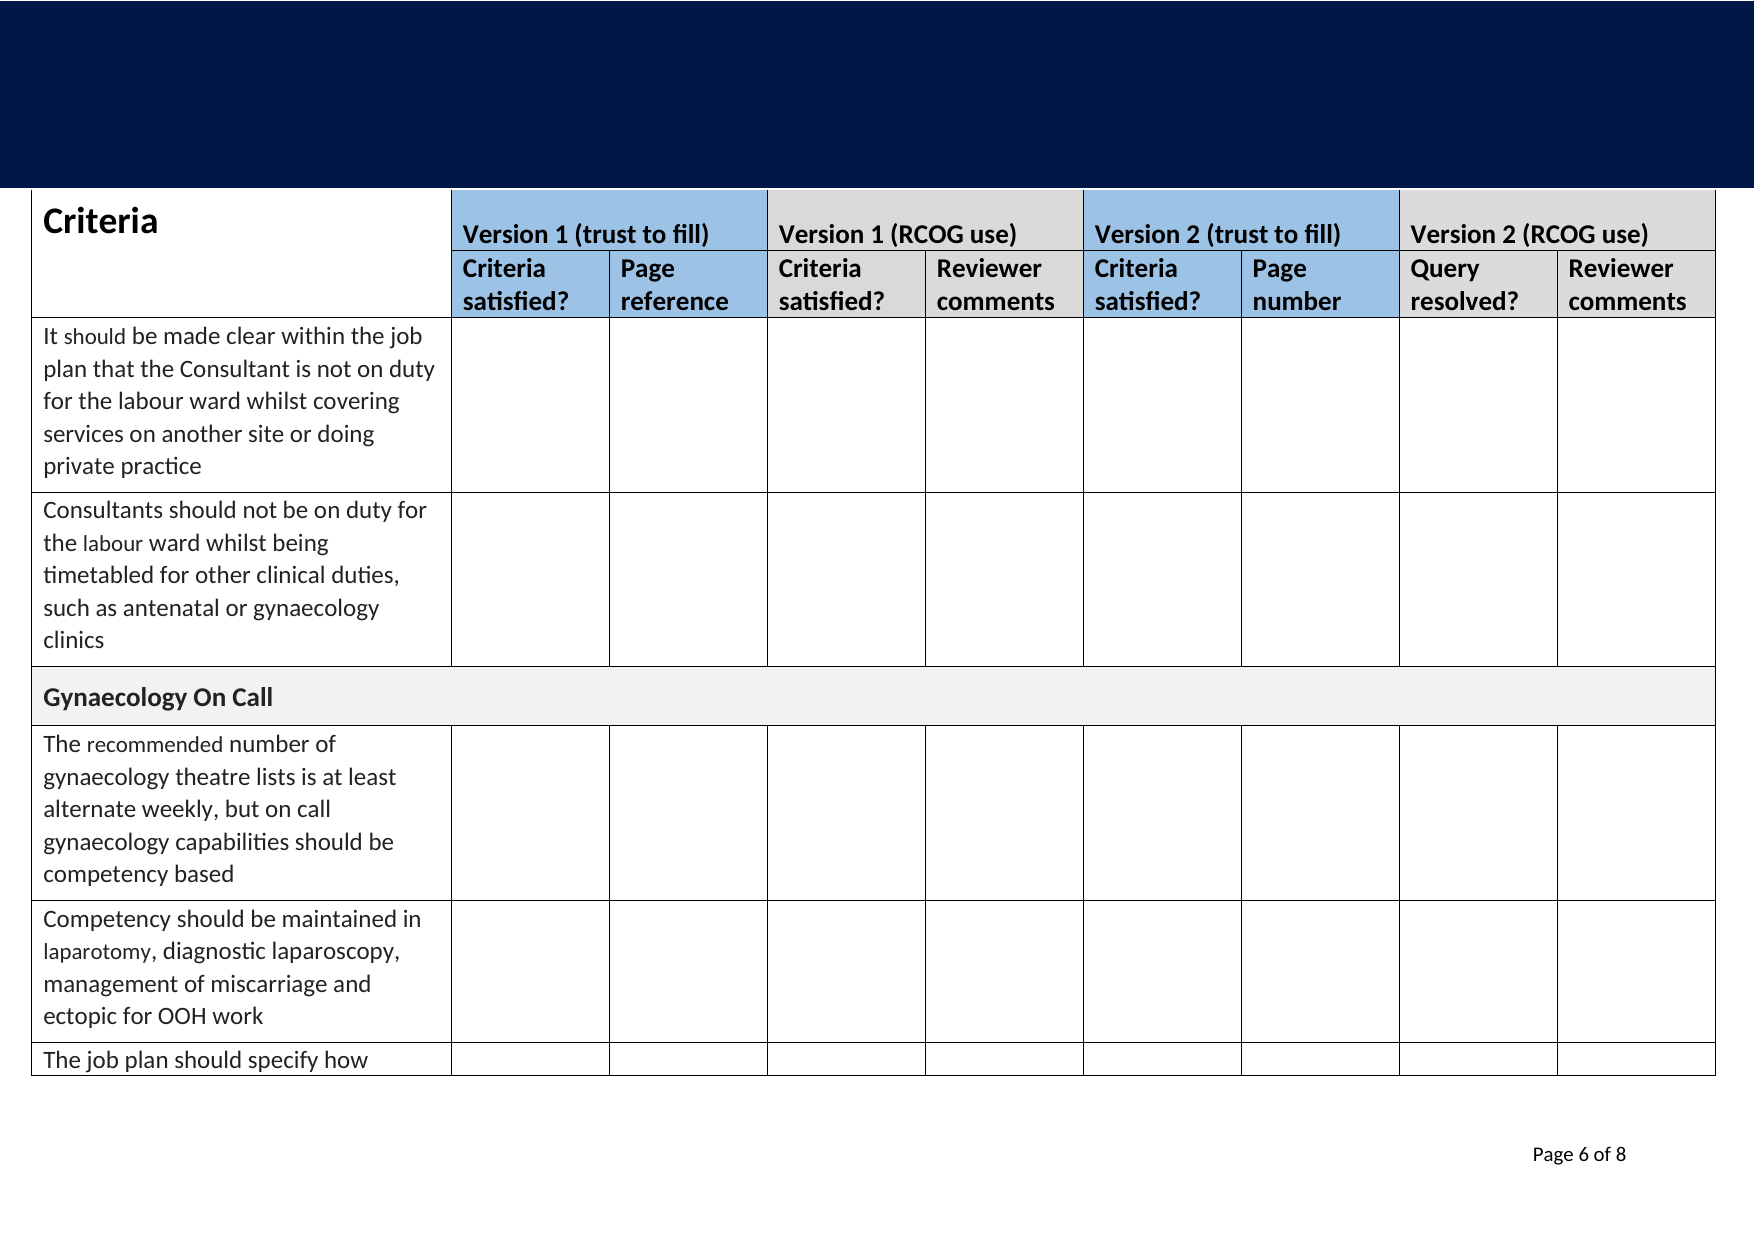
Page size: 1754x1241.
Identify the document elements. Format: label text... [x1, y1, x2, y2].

table_header Version 1 (RCOG use) [768, 190, 1083, 250]
table_cell Criteria satisfied? [768, 251, 925, 317]
table_cell Reviewer comments [1558, 251, 1715, 317]
table_cell [1242, 318, 1399, 492]
table_cell [1084, 493, 1241, 666]
table_cell Criteria satisfied? [1084, 251, 1241, 317]
table_cell [1084, 1043, 1241, 1075]
table_cell Competency should be maintained in laparotomy, diagnostic laparoscopy, management of miscarriage and ectopic for OOH work [32, 901, 451, 1042]
table_cell [1400, 901, 1557, 1042]
table_cell [610, 318, 767, 492]
table_cell [1084, 318, 1241, 492]
table_cell Query resolved? [1400, 251, 1557, 317]
table_cell Gynaecology On Call [32, 667, 1715, 725]
table_cell The recommended number of gynaecology theatre lists is at least alternate weekly, but on call gynaecology capabilities should be competency based [32, 726, 451, 900]
table_header Version 2 (RCOG use) [1400, 190, 1715, 250]
table_cell [452, 901, 609, 1042]
table_cell [452, 726, 609, 900]
table_cell Page reference [610, 251, 767, 317]
table_cell [1400, 726, 1557, 900]
table_cell Consultants should not be on duty for the labour ward whilst being timetabled for other clinical duties, such as antenatal or gynaecology clinics [32, 493, 451, 666]
table_cell [452, 1043, 609, 1075]
table_cell Reviewer comments [926, 251, 1083, 317]
table_header Criteria [32, 190, 451, 317]
table_cell [1400, 493, 1557, 666]
table_cell [926, 726, 1083, 900]
table_cell [1558, 726, 1715, 900]
table_cell [1400, 1043, 1557, 1075]
table_cell [1400, 318, 1557, 492]
table_cell [610, 726, 767, 900]
table_cell [1242, 1043, 1399, 1075]
table_header Version 2 (trust to fill) [1084, 190, 1399, 250]
table_header Version 1 (trust to fill) [452, 190, 767, 250]
table_cell [1084, 901, 1241, 1042]
table_cell [768, 493, 925, 666]
table_cell [610, 493, 767, 666]
table_cell Page number [1242, 251, 1399, 317]
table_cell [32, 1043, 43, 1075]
table_cell [926, 318, 1083, 492]
table_cell [1242, 493, 1399, 666]
table_cell [1558, 901, 1715, 1042]
table_cell [1558, 493, 1715, 666]
table_cell [768, 726, 925, 900]
table_cell [610, 1043, 767, 1075]
table_cell [926, 901, 1083, 1042]
table_cell [768, 318, 925, 492]
table_cell [768, 901, 925, 1042]
table_cell Criteria satisfied? [452, 251, 609, 317]
table_cell [610, 901, 767, 1042]
table_cell [768, 1043, 925, 1075]
table_cell [926, 493, 1083, 666]
table_cell [1558, 318, 1715, 492]
table_cell [1242, 726, 1399, 900]
table_cell [1242, 901, 1399, 1042]
table_cell It should be made clear within the job plan that the Consultant is not on duty for the labour ward whilst covering services on another site or doing private practice [32, 318, 451, 492]
table_cell [926, 1043, 1083, 1075]
table_cell [1084, 726, 1241, 900]
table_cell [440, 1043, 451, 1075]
table_cell [1558, 1043, 1715, 1075]
table_cell [452, 318, 609, 492]
table_cell [452, 493, 609, 666]
